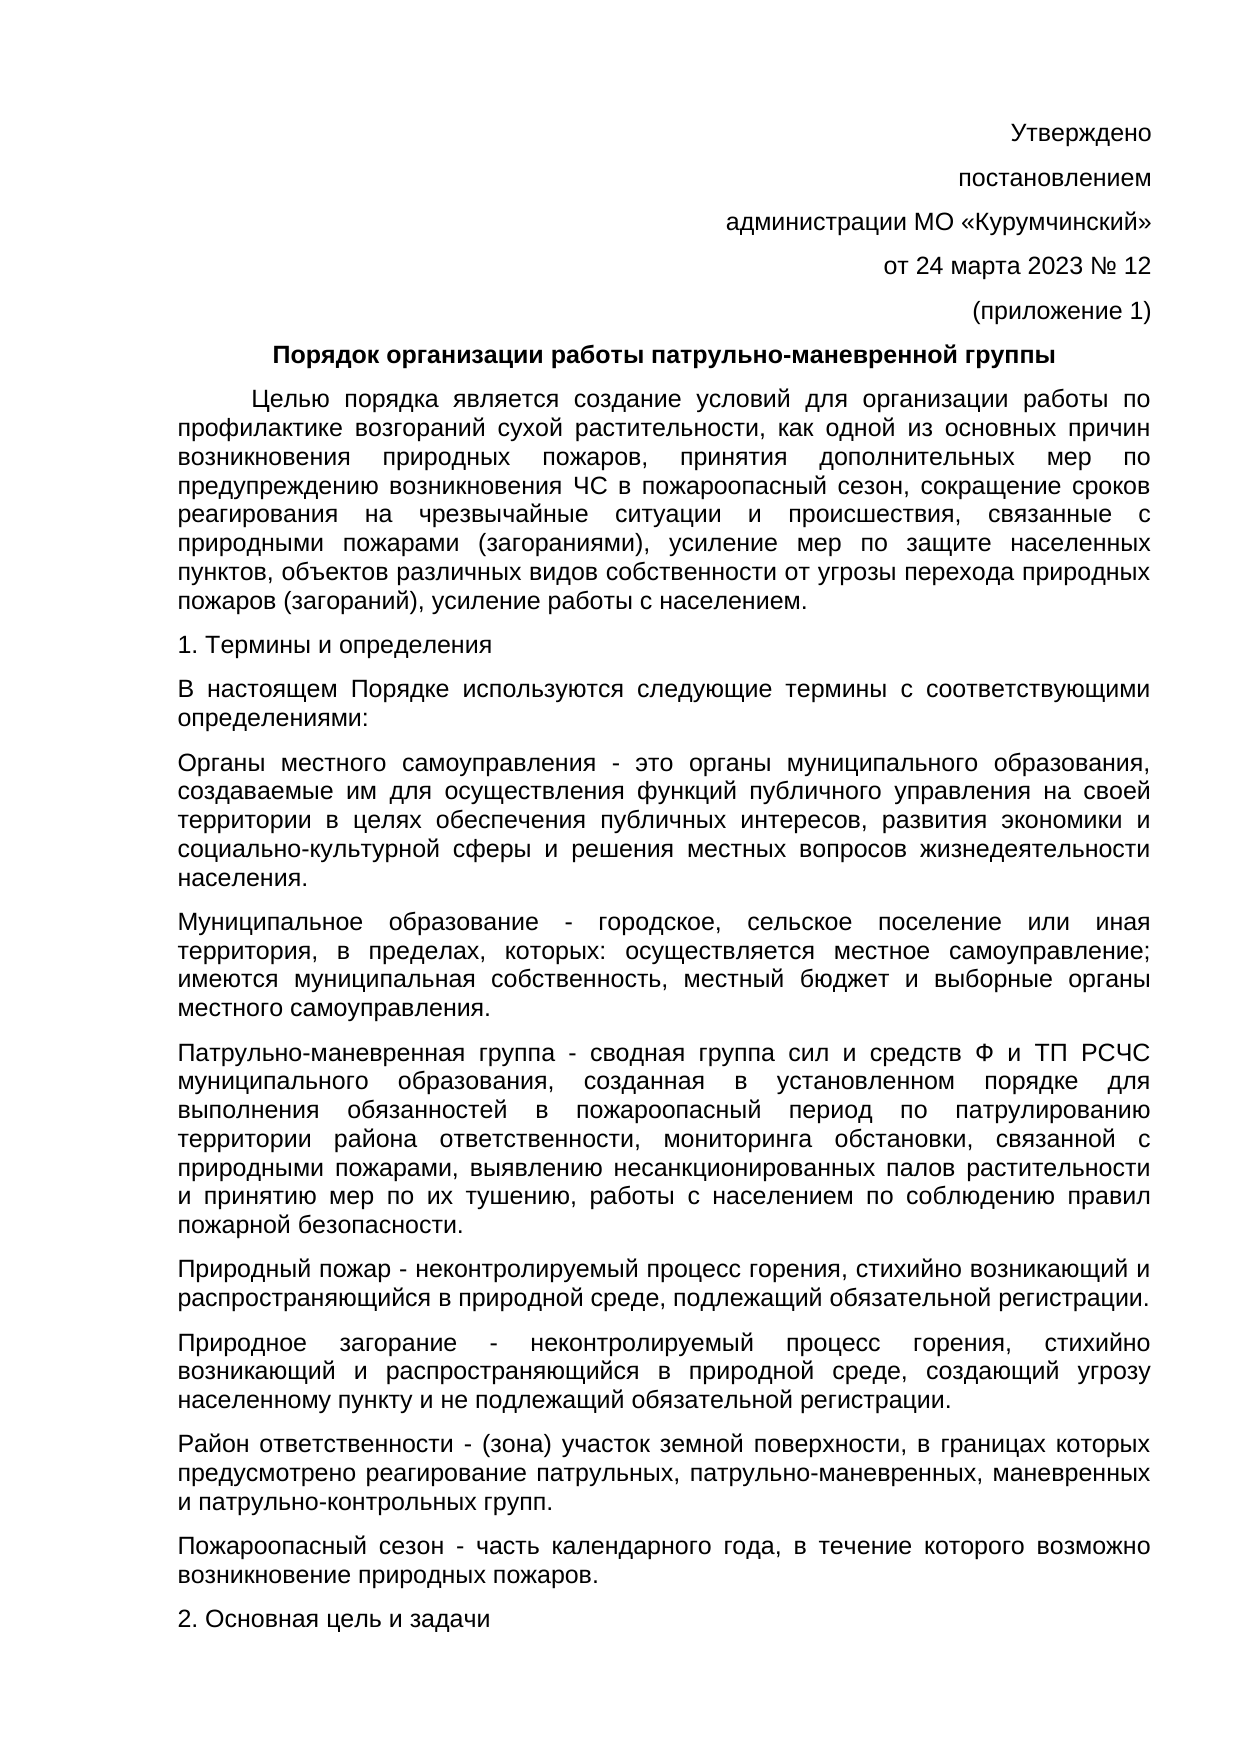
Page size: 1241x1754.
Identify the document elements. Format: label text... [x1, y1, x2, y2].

text (приложение 1) [177, 296, 1152, 324]
text Целью порядка является создание условий для организации работы по профилактике возгораний сухой растительности, как одной из основных причин возникновения природных пожаров, принятия дополнительных мер по предупреждению возникновения ЧС в пожароопасный сезон, сокращение сроков реагирования на чрезвычайные ситуации и происшествия, связанные с природными пожарами (загораниями), усиление мер по защите населенных пунктов, объектов различных видов собственности от угрозы перехода природных пожаров (загораний), усиление работы с населением. [177, 384, 1152, 614]
text Природное загорание - неконтролируемый процесс горения, стихийно возникающий и распространяющийся в природной среде, создающий угрозу населенному пункту и не подлежащий обязательной регистрации. [177, 1327, 1152, 1414]
text Органы местного самоуправления - это органы муниципального образования, создаваемые им для осуществления функций публичного управления на своей территории в целях обеспечения публичных интересов, развития экономики и социально-культурной сферы и решения местных вопросов жизнедеятельности населения. [177, 747, 1152, 891]
text Природный пожар - неконтролируемый процесс горения, стихийно возникающий и распространяющийся в природной среде, подлежащий обязательной регистрации. [177, 1254, 1152, 1312]
text 2. Основная цель и задачи [177, 1604, 1152, 1633]
text В настоящем Порядке используются следующие термины с соответствующими определениями: [177, 674, 1152, 732]
text 1. Термины и определения [177, 630, 1152, 659]
text постановлением [177, 162, 1152, 191]
text от 24 марта 2023 № 12 [177, 251, 1152, 280]
text Муниципальное образование - городское, сельское поселение или иная территория, в пределах, которых: осуществляется местное самоуправление; имеются муниципальная собственность, местный бюджет и выборные органы местного самоуправления. [177, 907, 1152, 1022]
text Район ответственности - (зона) участок земной поверхности, в границах которых предусмотрено реагирование патрульных, патрульно-маневренных, маневренных и патрульно-контрольных групп. [177, 1429, 1152, 1516]
text Утверждено [177, 118, 1152, 147]
text администрации МО «Курумчинский» [177, 207, 1152, 236]
text Патрульно-маневренная группа - сводная группа сил и средств Ф и ТП РСЧС муниципального образования, созданная в установленном порядке для выполнения обязанностей в пожароопасный период по патрулированию территории района ответственности, мониторинга обстановки, связанной с природными пожарами, выявлению несанкционированных палов растительности и принятию мер по их тушению, работы с населением по соблюдению правил пожарной безопасности. [177, 1037, 1152, 1239]
text Порядок организации работы патрульно-маневренной группы [177, 340, 1152, 369]
text Пожароопасный сезон - часть календарного года, в течение которого возможно возникновение природных пожаров. [177, 1531, 1152, 1589]
